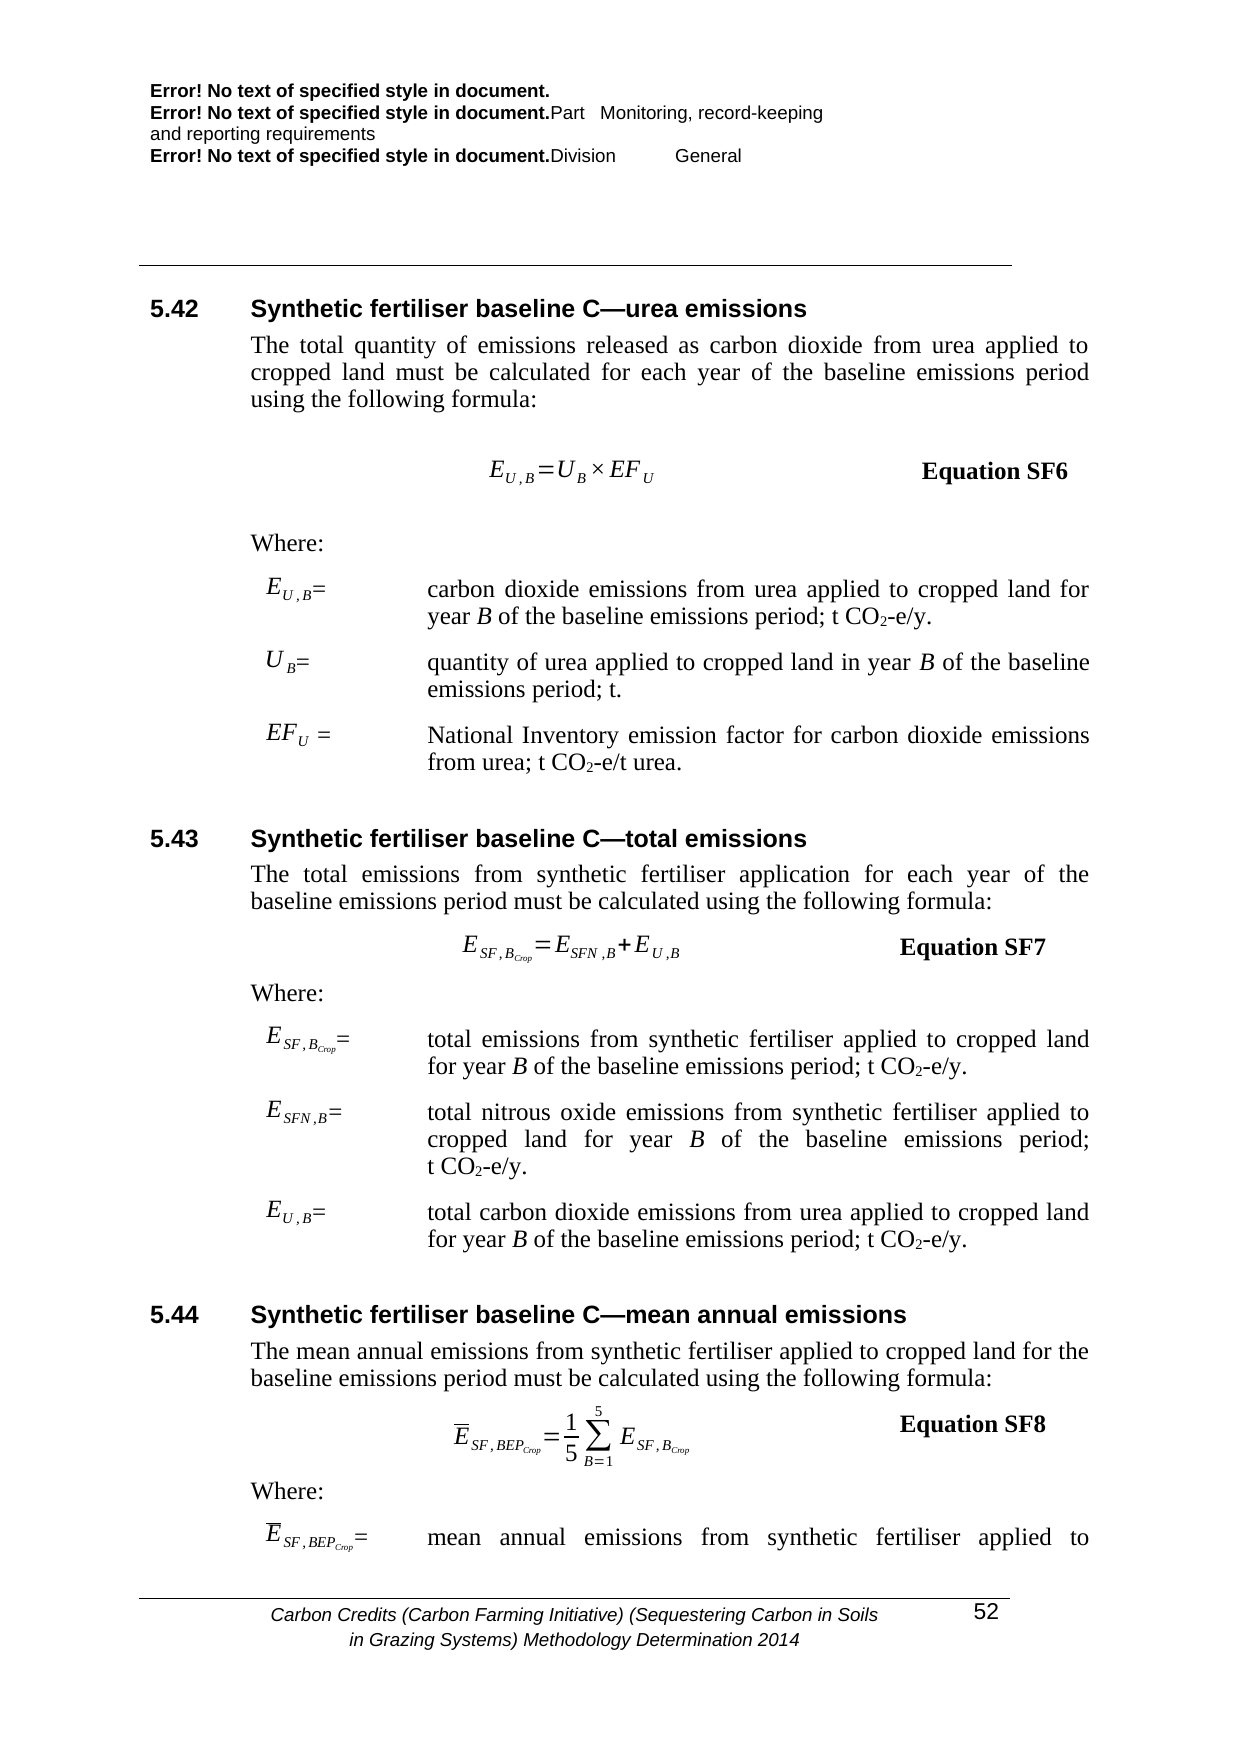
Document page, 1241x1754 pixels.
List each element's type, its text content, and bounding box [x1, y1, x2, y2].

text 5.43 Synthetic fertiliser baseline C—total emissions [150, 824, 1090, 852]
table_header [254, 925, 888, 971]
table_cell total nitrous oxide emissions from synthetic fertiliser applied to cropped land for year B of the baseline emissions period; t CO2-e/y. [416, 1090, 1101, 1190]
table_header = [254, 1017, 416, 1090]
table_cell = [254, 1190, 416, 1263]
table_header carbon dioxide emissions from urea applied to cropped land for year B of the baseline emissions period; t CO2-e/y. [416, 568, 1101, 640]
table_cell total carbon dioxide emissions from urea applied to cropped land for year B of the baseline emissions period; t CO2-e/y. [416, 1190, 1101, 1263]
text 5.42 Synthetic fertiliser baseline C—urea emissions [150, 294, 1090, 323]
text The total emissions from synthetic fertiliser application for each year of the baseline emissions period must be calculated using the following formula: [150, 861, 1090, 915]
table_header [416, 1515, 1101, 1561]
table_cell = [254, 1090, 416, 1190]
table_header Equation SF8 [888, 1402, 1101, 1469]
table_cell = [254, 640, 416, 713]
table_header [254, 423, 888, 522]
text Where: [150, 979, 1090, 1007]
table_header total emissions from synthetic fertiliser applied to cropped land for year B of the baseline emissions period; t CO2-e/y. [416, 1017, 1101, 1090]
table_cell National Inventory emission factor for carbon dioxide emissions from urea; t CO2-e/t urea. [416, 713, 1101, 786]
table_header = [254, 1515, 416, 1561]
table_header [254, 1402, 888, 1469]
table_header Equation SF7 [888, 925, 1101, 971]
text Where: [150, 530, 1090, 557]
table_header Equation SF6 [888, 423, 1101, 522]
table_header = [254, 568, 416, 640]
text The mean annual emissions from synthetic fertiliser applied to cropped land for the baseline emissions period must be calculated using the following formula: [150, 1337, 1090, 1392]
table_cell = [254, 713, 416, 786]
text The total quantity of emissions released as carbon dioxide from urea applied to cropped land must be calculated for each year of the baseline emissions period using the following formula: [150, 331, 1090, 413]
text 5.44 Synthetic fertiliser baseline C—mean annual emissions [150, 1300, 1090, 1329]
text Where: [150, 1478, 1090, 1505]
table_cell quantity of urea applied to cropped land in year B of the baseline emissions period; t. [416, 640, 1101, 713]
